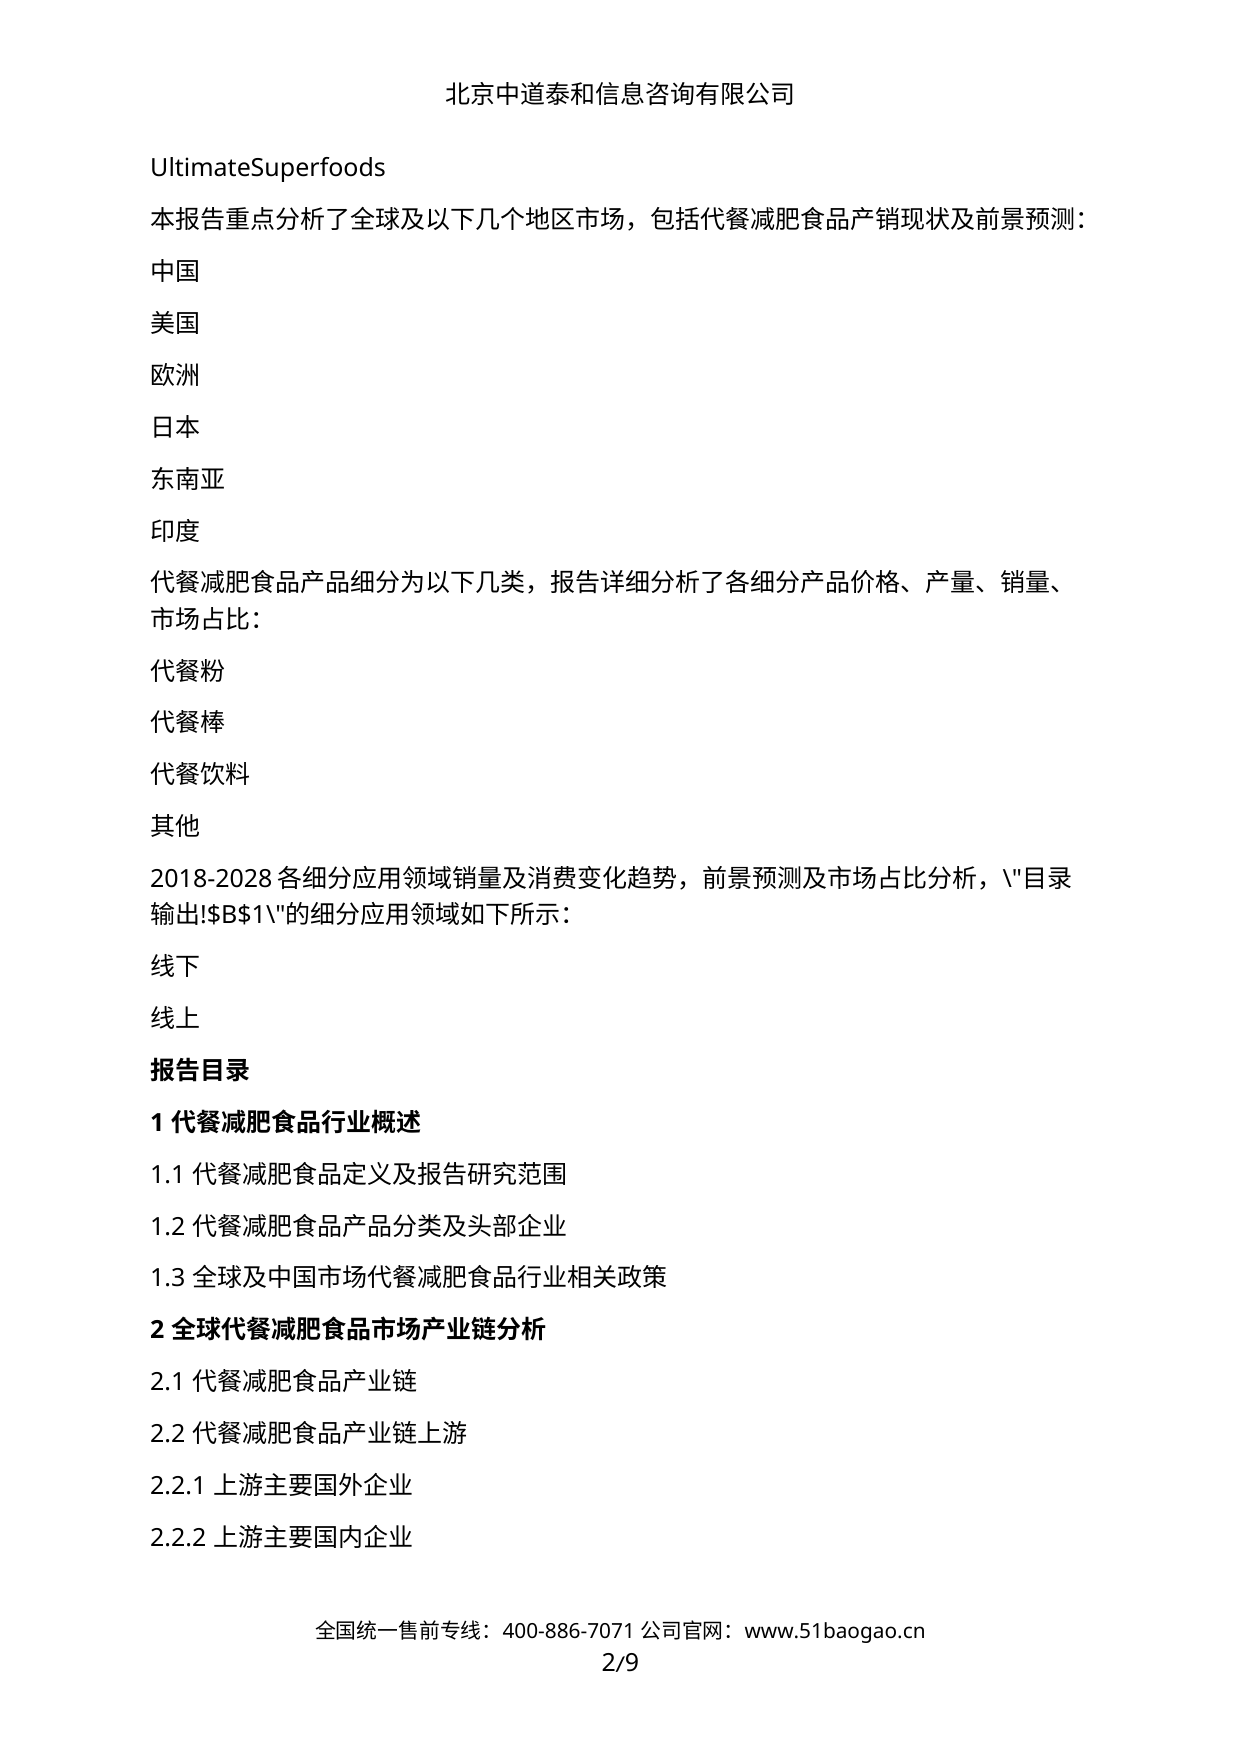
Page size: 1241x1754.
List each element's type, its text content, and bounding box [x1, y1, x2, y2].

text 2 全球代餐减肥食品市场产业链分析 [150, 1310, 1090, 1346]
text 代餐饮料 [150, 755, 1090, 791]
text 代餐棒 [150, 703, 1090, 739]
text 印度 [150, 511, 1090, 547]
text 其他 [150, 807, 1090, 843]
text 本报告重点分析了全球及以下几个地区市场，包括代餐减肥食品产销现状及前景预测： [150, 200, 1090, 236]
text 日本 [150, 407, 1090, 443]
text 2018-2028各细分应用领域销量及消费变化趋势，前景预测及市场占比分析，\"目录输出!$B$1\"的细分应用领域如下所示： [150, 858, 1090, 931]
text 欧洲 [150, 355, 1090, 392]
text UltimateSuperfoods [150, 150, 1090, 184]
text 2.2.1 上游主要国外企业 [150, 1465, 1090, 1502]
text 中国 [150, 252, 1090, 288]
text 美国 [150, 303, 1090, 340]
text 东南亚 [150, 459, 1090, 495]
text 2.2 代餐减肥食品产业链上游 [150, 1413, 1090, 1450]
text 代餐粉 [150, 651, 1090, 687]
text 1 代餐减肥食品行业概述 [150, 1102, 1090, 1138]
text 1.3 全球及中国市场代餐减肥食品行业相关政策 [150, 1258, 1090, 1294]
text 代餐减肥食品产品细分为以下几类，报告详细分析了各细分产品价格、产量、销量、市场占比： [150, 563, 1090, 635]
text 1.1 代餐减肥食品定义及报告研究范围 [150, 1154, 1090, 1190]
text 1.2 代餐减肥食品产品分类及头部企业 [150, 1206, 1090, 1242]
text 报告目录 [150, 1050, 1090, 1087]
text 2.2.2 上游主要国内企业 [150, 1517, 1090, 1553]
text 线上 [150, 998, 1090, 1035]
text 2.1 代餐减肥食品产业链 [150, 1362, 1090, 1398]
text 线下 [150, 947, 1090, 983]
